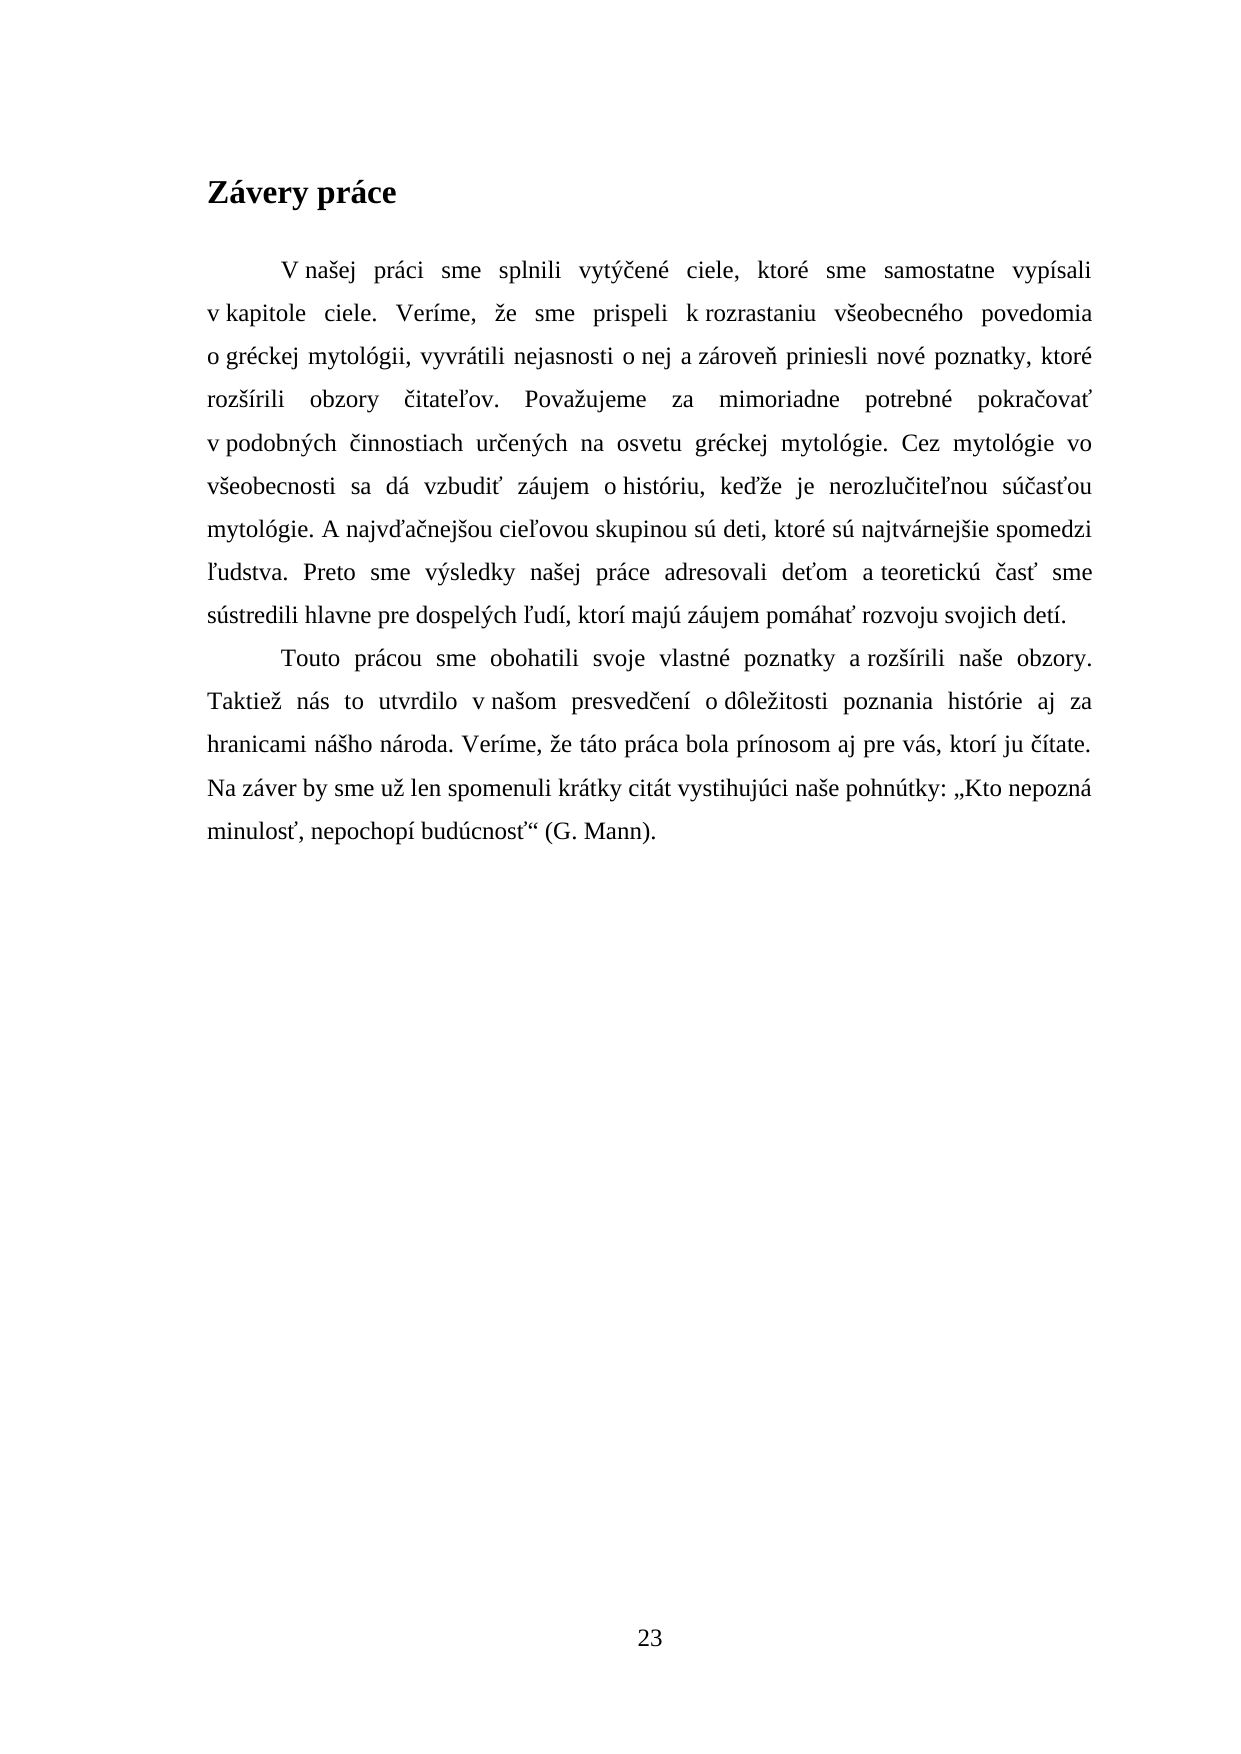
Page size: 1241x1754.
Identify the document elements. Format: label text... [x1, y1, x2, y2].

subtitle Závery práce [207, 173, 1092, 211]
text V našej práci sme splnili vytýčené ciele, ktoré sme samostatne vypísali v kapitole ciele. Veríme, že sme prispeli k rozrastaniu všeobecného povedomia o gréckej mytológii, vyvrátili nejasnosti o nej a zároveň priniesli nové poznatky, ktoré rozšírili obzory čitateľov. Považujeme za mimoriadne potrebné pokračovať v podobných činnostiach určených na osvetu gréckej mytológie. Cez mytológie vo všeobecnosti sa dá vzbudiť záujem o históriu, keďže je nerozlučiteľnou súčasťou mytológie. A najvďačnejšou cieľovou skupinou sú deti, ktoré sú najtvárnejšie spomedzi ľudstva. Preto sme výsledky našej práce adresovali deťom a teoretickú časť sme sústredili hlavne pre dospelých ľudí, ktorí majú záujem pomáhať rozvoju svojich detí. [207, 255, 1092, 629]
text Touto prácou sme obohatili svoje vlastné poznatky a rozšírili naše obzory. Taktiež nás to utvrdilo v našom presvedčení o dôležitosti poznania histórie aj za hranicami nášho národa. Veríme, že táto práca bola prínosom aj pre vás, ktorí ju čítate. Na záver by sme už len spomenuli krátky citát vystihujúci naše pohnútky: „Kto nepozná minulosť, nepochopí budúcnosť“ (G. Mann). [207, 643, 1092, 844]
